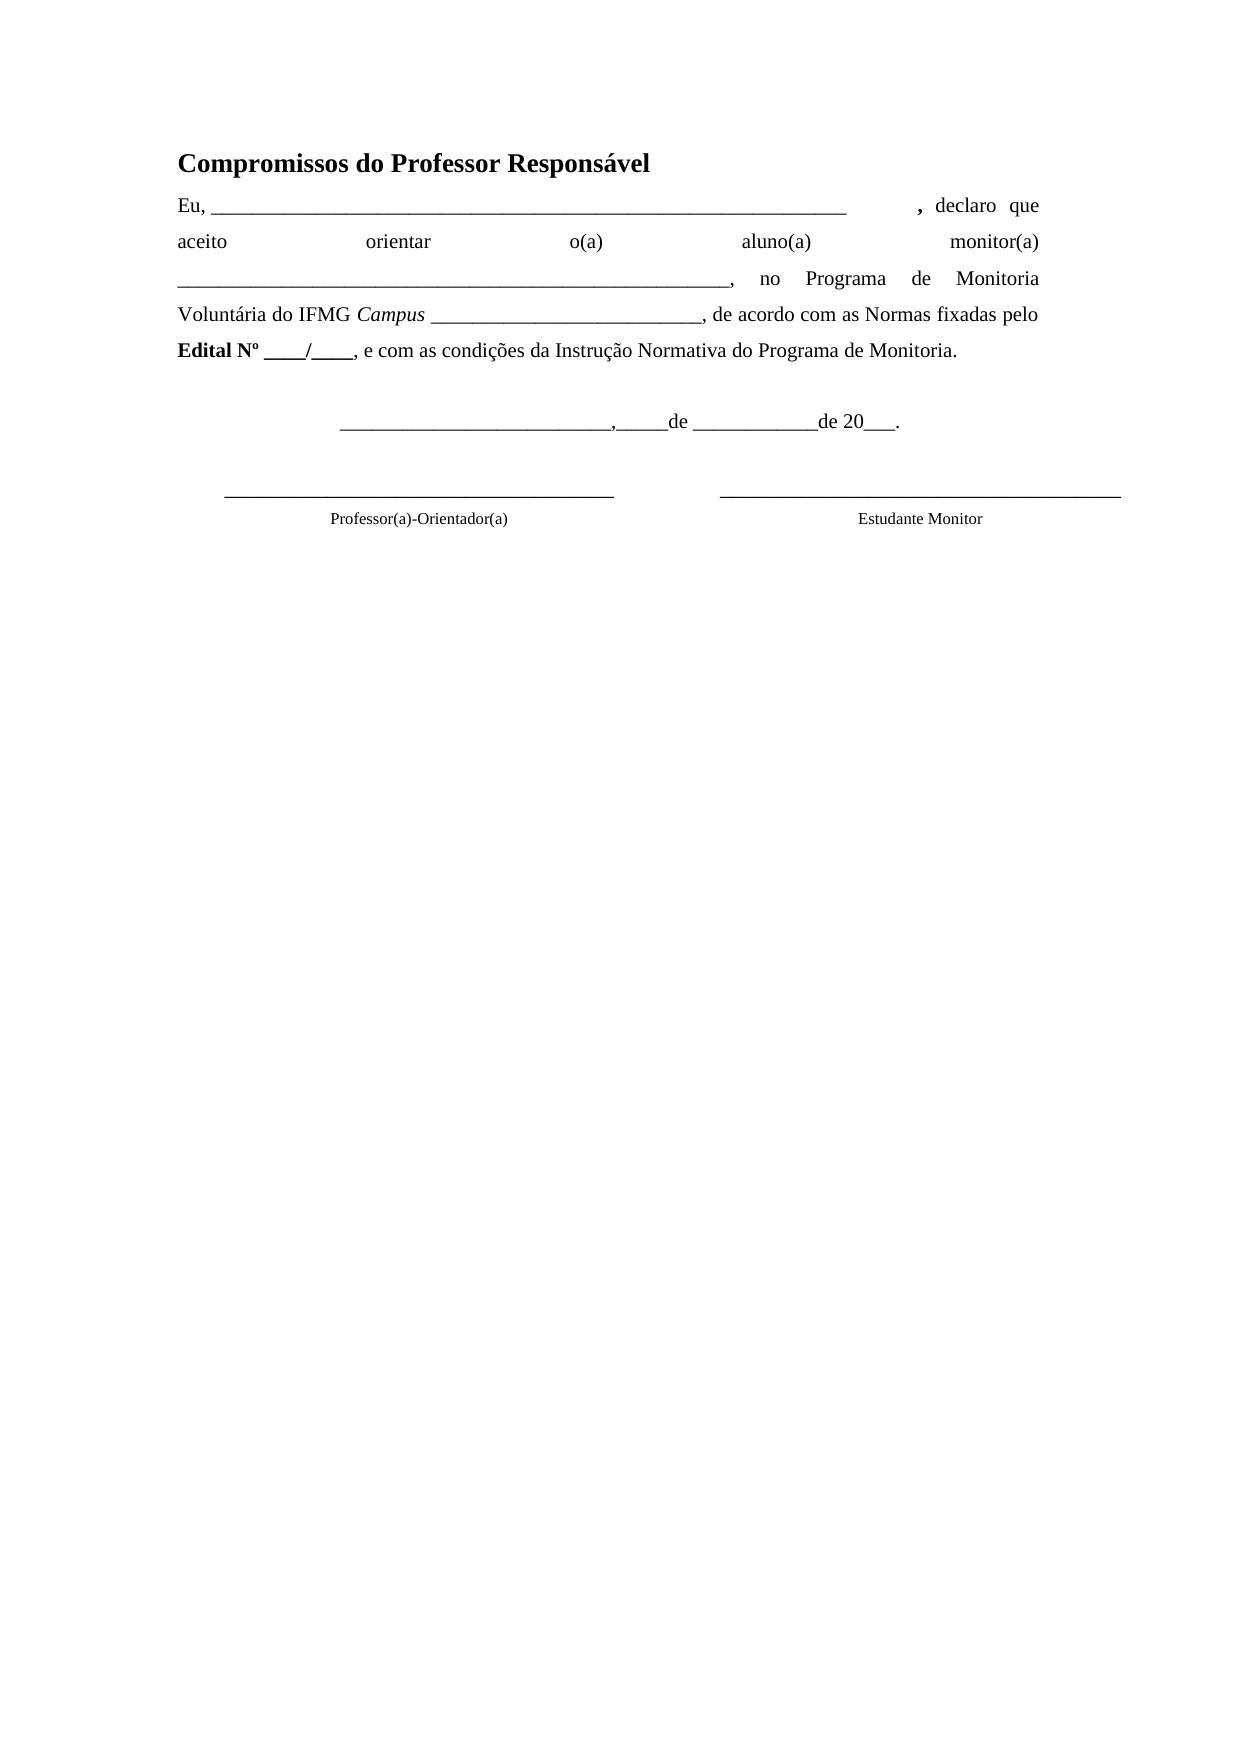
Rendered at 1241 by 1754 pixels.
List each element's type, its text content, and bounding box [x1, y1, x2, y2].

table_cell Estudante Monitor [661, 500, 1179, 528]
table_header __________________________________ [177, 462, 661, 500]
table_header ___________________________________ [661, 462, 1179, 500]
table_cell Professor(a)-Orientador(a) [177, 500, 661, 528]
text Eu, _____________________________________________________________ , declaro que aceito orientar o(a) aluno(a) monitor(a) _____________________________________________________, no Programa de Monitoria Voluntária do IFMG Campus __________________________, de acordo com as Normas fixadas pelo Edital Nº ____/____, e com as condições da Instrução Normativa do Programa de Monitoria. [177, 193, 1039, 362]
text __________________________,_____de ____________de 20___. [177, 409, 1063, 433]
subtitle Compromissos do Professor Responsável [177, 148, 1063, 179]
